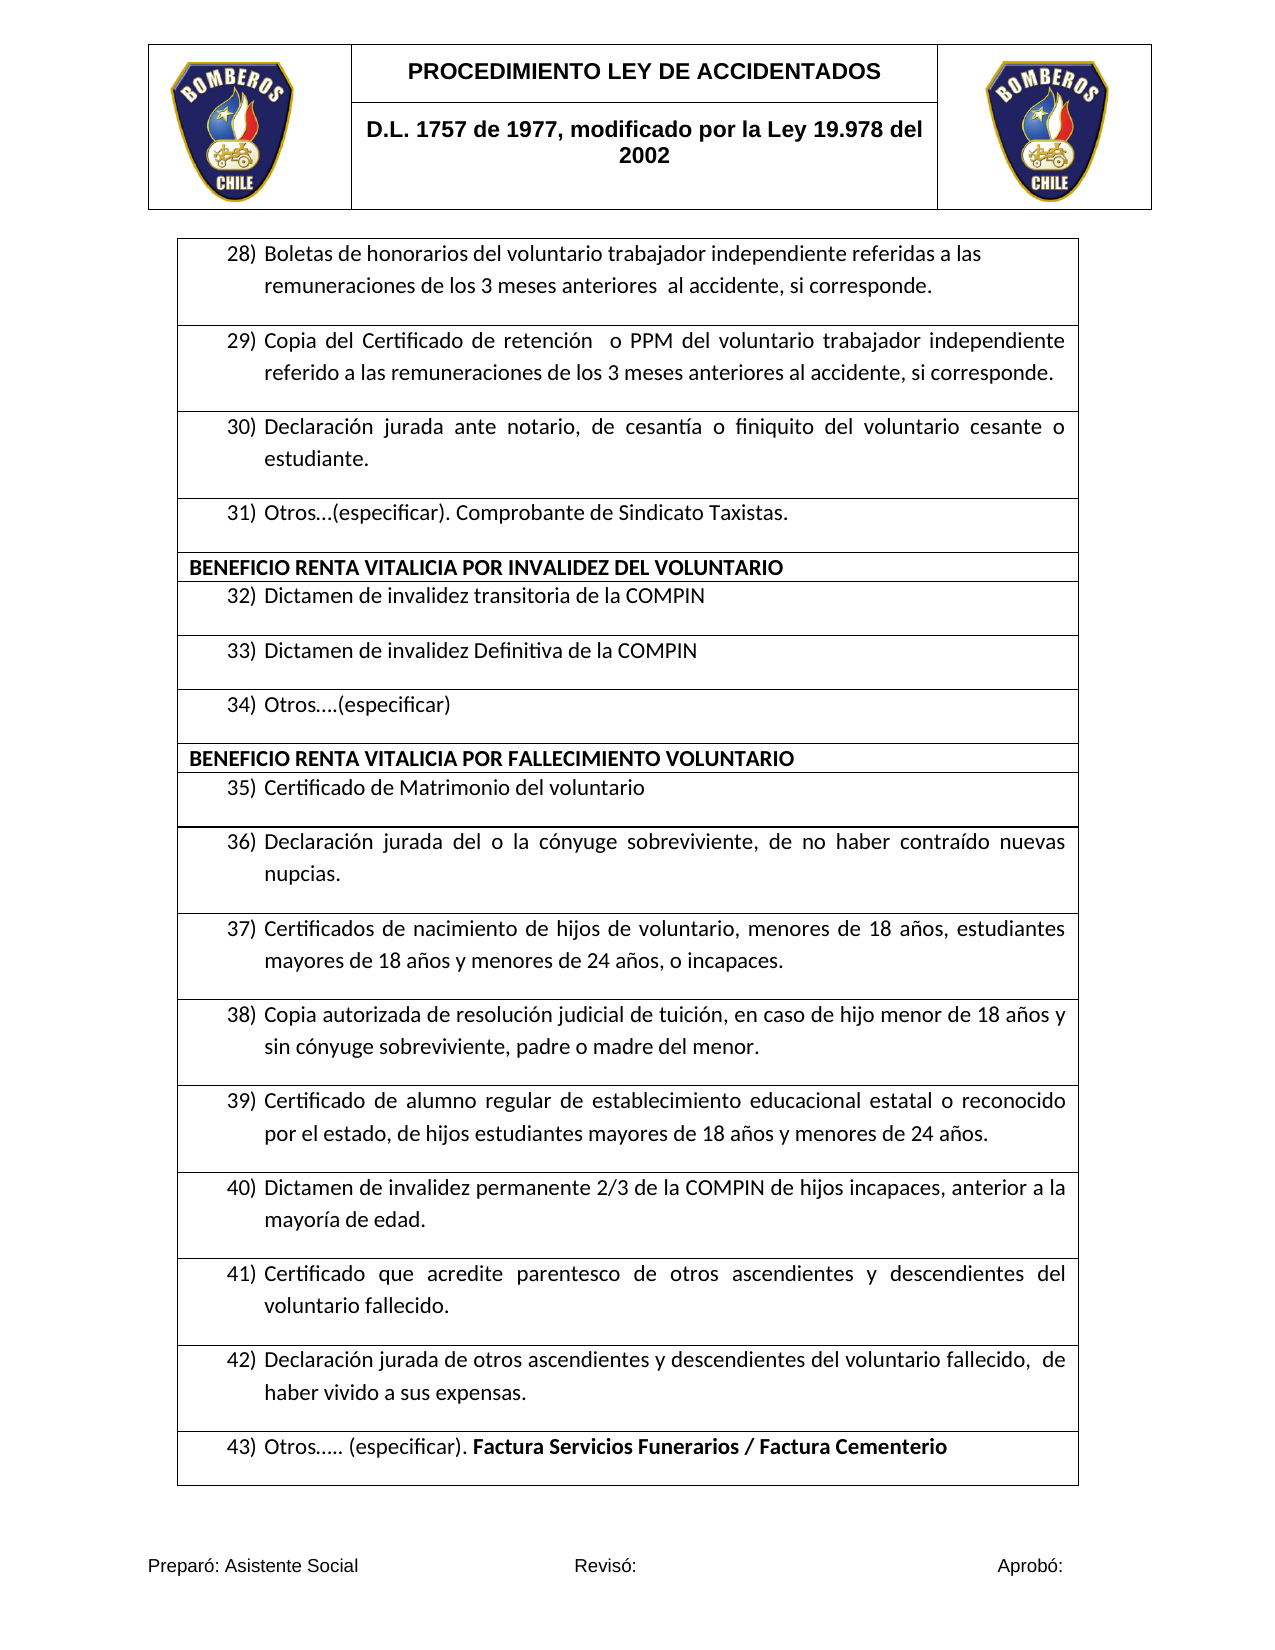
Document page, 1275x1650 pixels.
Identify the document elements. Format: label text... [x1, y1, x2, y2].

table_cell BENEFICIO RENTA VITALICIA POR INVALIDEZ DEL VOLUNTARIO [178, 553, 1078, 581]
table_cell Copia del Certificado de retención o PPM del voluntario trabajador independiente referido a las remuneraciones de los 3 meses anteriores al accidente, si corresponde. [178, 326, 1078, 411]
picture [985, 61, 1109, 202]
table_cell Declaración jurada ante notario, de cesantía o finiquito del voluntario cesante o estudiante. [178, 412, 1078, 497]
table_cell BENEFICIO RENTA VITALICIA POR FALLECIMIENTO VOLUNTARIO [178, 744, 1078, 772]
table_cell Dictamen de invalidez Definitiva de la COMPIN [178, 636, 1078, 689]
table_cell Certificado de alumno regular de establecimiento educacional estatal o reconocido por el estado, de hijos estudiantes mayores de 18 años y menores de 24 años. [178, 1086, 1078, 1172]
table_cell Otros….(especificar) [178, 690, 1078, 743]
table_cell Declaración jurada de otros ascendientes y descendientes del voluntario fallecido, de haber vivido a sus expensas. [178, 1346, 1078, 1431]
table_cell Declaración jurada del o la cónyuge sobreviviente, de no haber contraído nuevas nupcias. [178, 828, 1078, 913]
table_cell Dictamen de invalidez transitoria de la COMPIN [178, 582, 1078, 635]
table_cell Certificados de nacimiento de hijos de voluntario, menores de 18 años, estudiantes mayores de 18 años y menores de 24 años, o incapaces. [178, 914, 1078, 999]
table_cell Certificado de Matrimonio del voluntario [178, 773, 1078, 826]
picture [170, 62, 294, 202]
table_cell Dictamen de invalidez permanente 2/3 de la COMPIN de hijos incapaces, anterior a la mayoría de edad. [178, 1173, 1078, 1258]
table_cell Certificado que acredite parentesco de otros ascendientes y descendientes del voluntario fallecido. [178, 1259, 1078, 1344]
table_cell Boletas de honorarios del voluntario trabajador independiente referidas a las remuneraciones de los 3 meses anteriores al accidente, si corresponde. [178, 239, 1078, 325]
table_cell Otros….. (especificar). Factura Servicios Funerarios / Factura Cementerio [178, 1432, 1078, 1485]
table_cell Copia autorizada de resolución judicial de tuición, en caso de hijo menor de 18 años y sin cónyuge sobreviviente, padre o madre del menor. [178, 1000, 1078, 1085]
table_cell Otros…(especificar). Comprobante de Sindicato Taxistas. [178, 499, 1078, 552]
